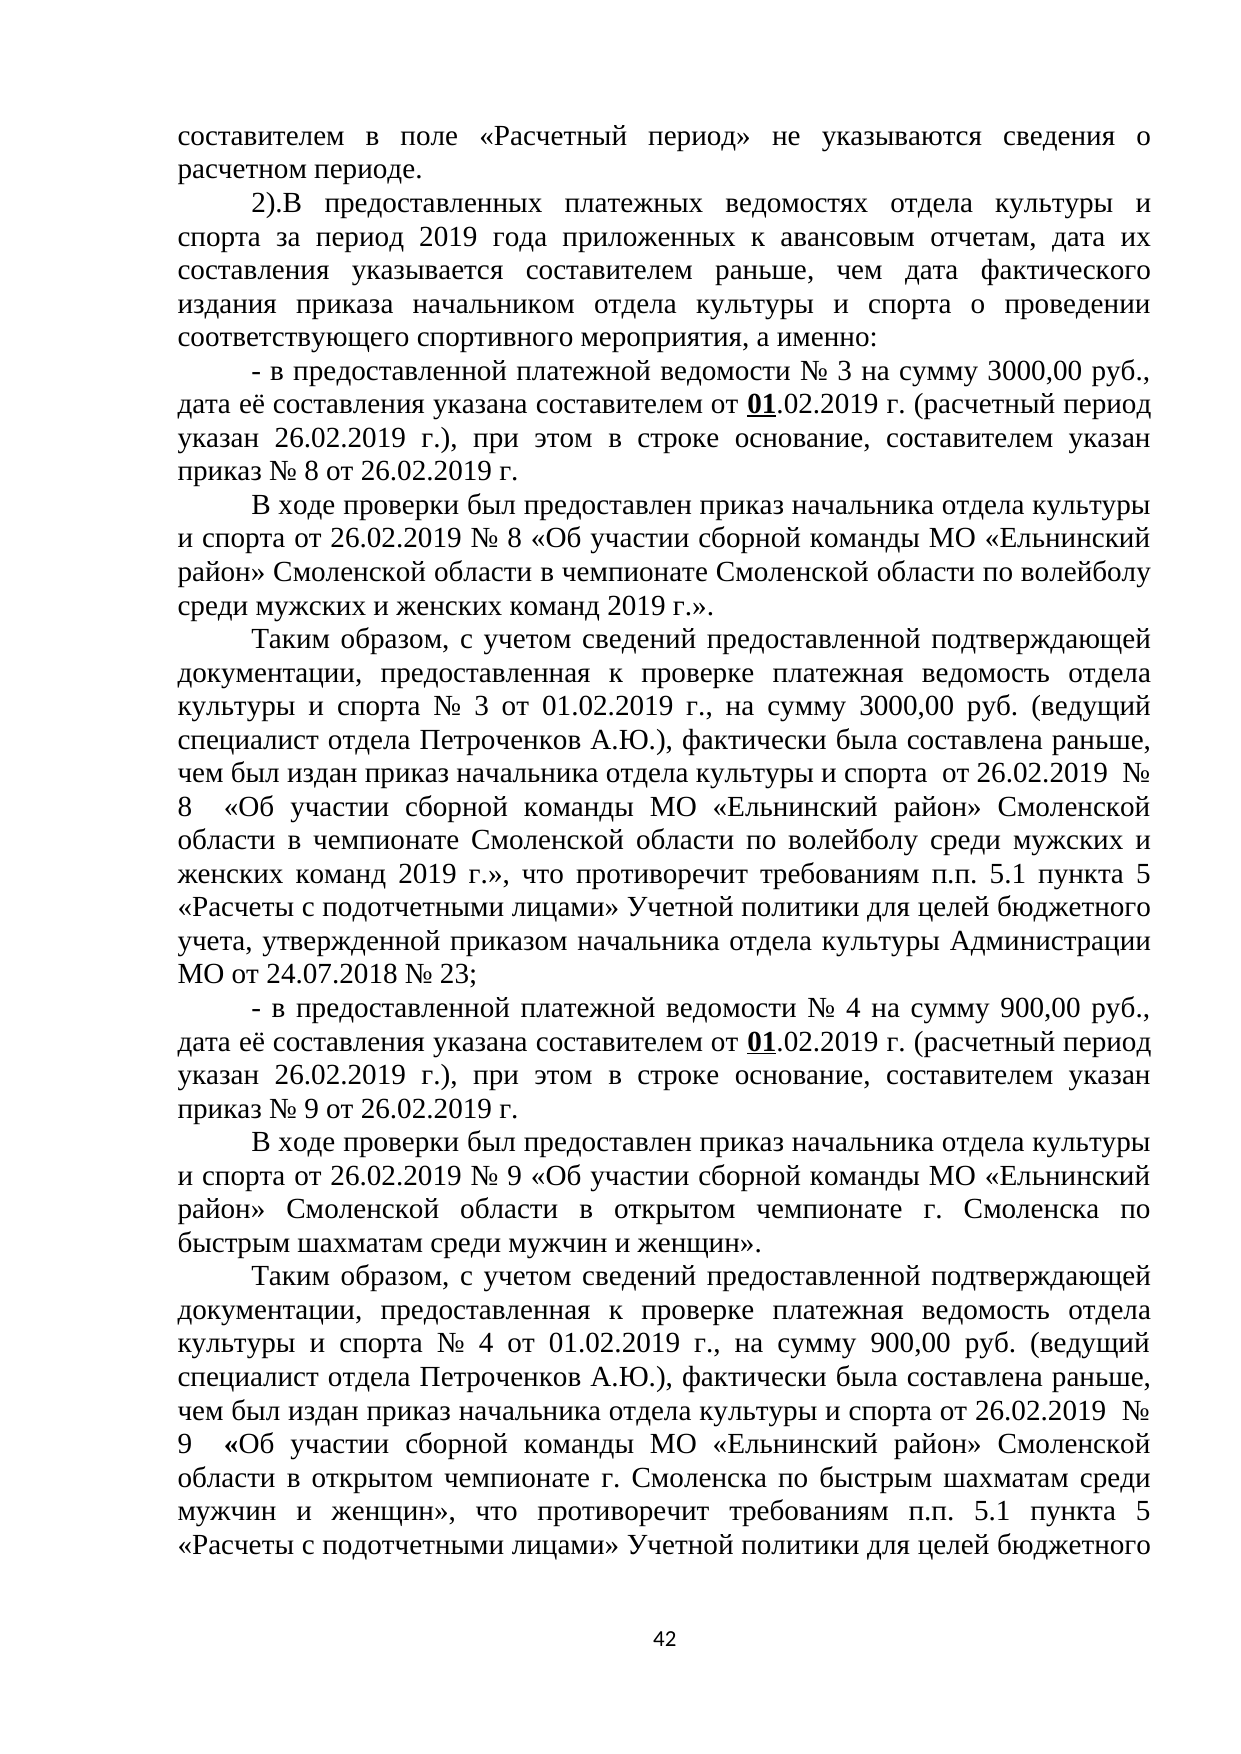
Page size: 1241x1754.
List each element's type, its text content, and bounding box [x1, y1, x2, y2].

text В ходе проверки был предоставлен приказ начальника отдела культуры и спорта от 26.02.2019 № 9 «Об участии сборной команды МО «Ельнинский район» Смоленской области в открытом чемпионате г. Смоленска по быстрым шахматам среди мужчин и женщин». [177, 1124, 1152, 1258]
text - в предоставленной платежной ведомости № 3 на сумму 3000,00 руб., дата её составления указана составителем от 01.02.2019 г. (расчетный период указан 26.02.2019 г.), при этом в строке основание, составителем указан приказ № 8 от 26.02.2019 г. [177, 353, 1152, 487]
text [177, 118, 1152, 185]
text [177, 1258, 1152, 1560]
text 2).В предоставленных платежных ведомостях отдела культуры и спорта за период 2019 года приложенных к авансовым отчетам, дата их составления указывается составителем раньше, чем дата фактического издания приказа начальником отдела культуры и спорта о проведении соответствующего спортивного мероприятия, а именно: [177, 185, 1152, 353]
text - в предоставленной платежной ведомости № 4 на сумму 900,00 руб., дата её составления указана составителем от 01.02.2019 г. (расчетный период указан 26.02.2019 г.), при этом в строке основание, составителем указан приказ № 9 от 26.02.2019 г. [177, 990, 1152, 1124]
text Таким образом, с учетом сведений предоставленной подтверждающей документации, предоставленная к проверке платежная ведомость отдела культуры и спорта № 3 от 01.02.2019 г., на сумму 3000,00 руб. (ведущий специалист отдела Петроченков А.Ю.), фактически была составлена раньше, чем был издан приказ начальника отдела культуры и спорта от 26.02.2019 № 8 «Об участии сборной команды МО «Ельнинский район» Смоленской области в чемпионате Смоленской области по волейболу среди мужских и женских команд 2019 г.», что противоречит требованиям п.п. 5.1 пункта 5 «Расчеты с подотчетными лицами» Учетной политики для целей бюджетного учета, утвержденной приказом начальника отдела культуры Администрации МО от 24.07.2018 № 23; [177, 621, 1152, 990]
text В ходе проверки был предоставлен приказ начальника отдела культуры и спорта от 26.02.2019 № 8 «Об участии сборной команды МО «Ельнинский район» Смоленской области в чемпионате Смоленской области по волейболу среди мужских и женских команд 2019 г.». [177, 487, 1152, 621]
